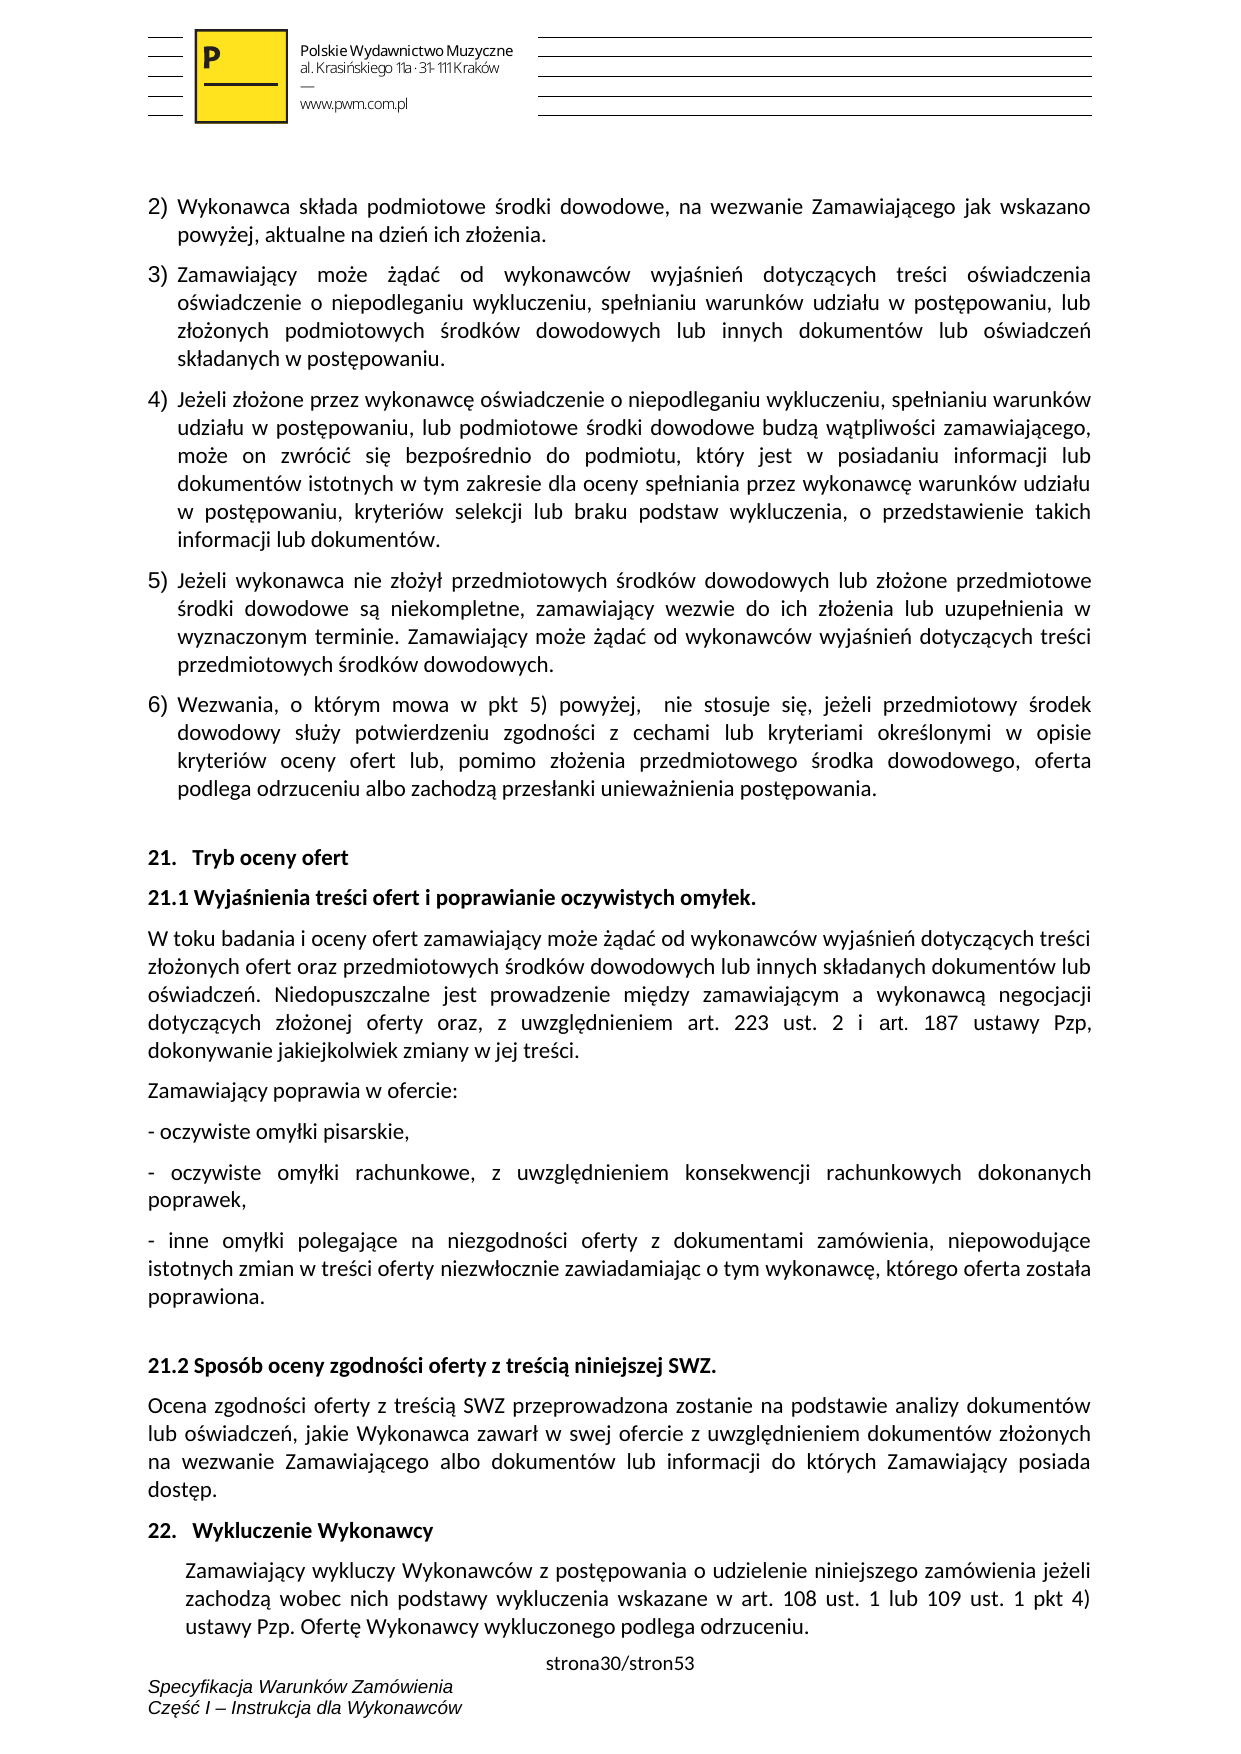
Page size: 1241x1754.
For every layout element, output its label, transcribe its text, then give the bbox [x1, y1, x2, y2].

subtitle Tryb oceny ofert [148, 843, 1093, 871]
text Zamawiający wykluczy Wykonawców z postępowania o udzielenie niniejszego zamówienia jeżeli zachodzą wobec nich podstawy wykluczenia wskazane w art. 108 ust. 1 lub 109 ust. 1 pkt 4) ustawy Pzp. Ofertę Wykonawcy wykluczonego podlega odrzuceniu. [185, 1556, 1093, 1640]
text Ocena zgodności oferty z treścią SWZ przeprowadzona zostanie na podstawie analizy dokumentów lub oświadczeń, jakie Wykonawca zawarł w swej ofercie z uwzględnieniem dokumentów złożonych na wezwanie Zamawiającego albo dokumentów lub informacji do których Zamawiający posiada dostęp. [148, 1391, 1093, 1503]
subtitle 21.2 Sposób oceny zgodności oferty z treścią niniejszej SWZ. [148, 1351, 1093, 1379]
subtitle 21.1 Wyjaśnienia treści ofert i poprawianie oczywistych omyłek. [148, 883, 1093, 911]
text - oczywiste omyłki rachunkowe, z uwzględnieniem konsekwencji rachunkowych dokonanych poprawek, [148, 1158, 1093, 1214]
list Jeżeli wykonawca nie złożył przedmiotowych środków dowodowych lub złożone przedmiotowe środki dowodowe są niekompletne, zamawiający wezwie do ich złożenia lub uzupełnienia w wyznaczonym terminie. Zamawiający może żądać od wykonawców wyjaśnień dotyczących treści przedmiotowych środków dowodowych. [148, 566, 1093, 678]
subtitle Wykluczenie Wykonawcy [148, 1516, 1093, 1544]
list Zamawiający może żądać od wykonawców wyjaśnień dotyczących treści oświadczenia oświadczenie o niepodleganiu wykluczeniu, spełnianiu warunków udziału w postępowaniu, lub złożonych podmiotowych środków dowodowych lub innych dokumentów lub oświadczeń składanych w postępowaniu. [148, 261, 1093, 373]
text - oczywiste omyłki pisarskie, [148, 1117, 1093, 1145]
text Zamawiający poprawia w ofercie: [148, 1077, 1093, 1104]
text W toku badania i oceny ofert zamawiający może żądać od wykonawców wyjaśnień dotyczących treści złożonych ofert oraz przedmiotowych środków dowodowych lub innych składanych dokumentów lub oświadczeń. Niedopuszczalne jest prowadzenie między zamawiającym a wykonawcą negocjacji dotyczących złożonej oferty oraz, z uwzględnieniem art. 223 ust. 2 i art. 187 ustawy Pzp, dokonywanie jakiejkolwiek zmiany w jej treści. [148, 924, 1093, 1064]
list Wezwania, o którym mowa w pkt 5) powyżej, nie stosuje się, jeżeli przedmiotowy środek dowodowy służy potwierdzeniu zgodności z cechami lub kryteriami określonymi w opisie kryteriów oceny ofert lub, pomimo złożenia przedmiotowego środka dowodowego, oferta podlega odrzuceniu albo zachodzą przesłanki unieważnienia postępowania. [148, 690, 1093, 802]
list Wykonawca składa podmiotowe środki dowodowe, na wezwanie Zamawiającego jak wskazano powyżej, aktualne na dzień ich złożenia. [148, 192, 1093, 248]
list Jeżeli złożone przez wykonawcę oświadczenie o niepodleganiu wykluczeniu, spełnianiu warunków udziału w postępowaniu, lub podmiotowe środki dowodowe budzą wątpliwości zamawiającego, może on zwrócić się bezpośrednio do podmiotu, który jest w posiadaniu informacji lub dokumentów istotnych w tym zakresie dla oceny spełniania przez wykonawcę warunków udziału w postępowaniu, kryteriów selekcji lub braku podstaw wykluczenia, o przedstawienie takich informacji lub dokumentów. [148, 385, 1093, 553]
text - inne omyłki polegające na niezgodności oferty z dokumentami zamówienia, niepowodujące istotnych zmian w treści oferty niezwłocznie zawiadamiając o tym wykonawcę, którego oferta została poprawiona. [148, 1226, 1093, 1310]
